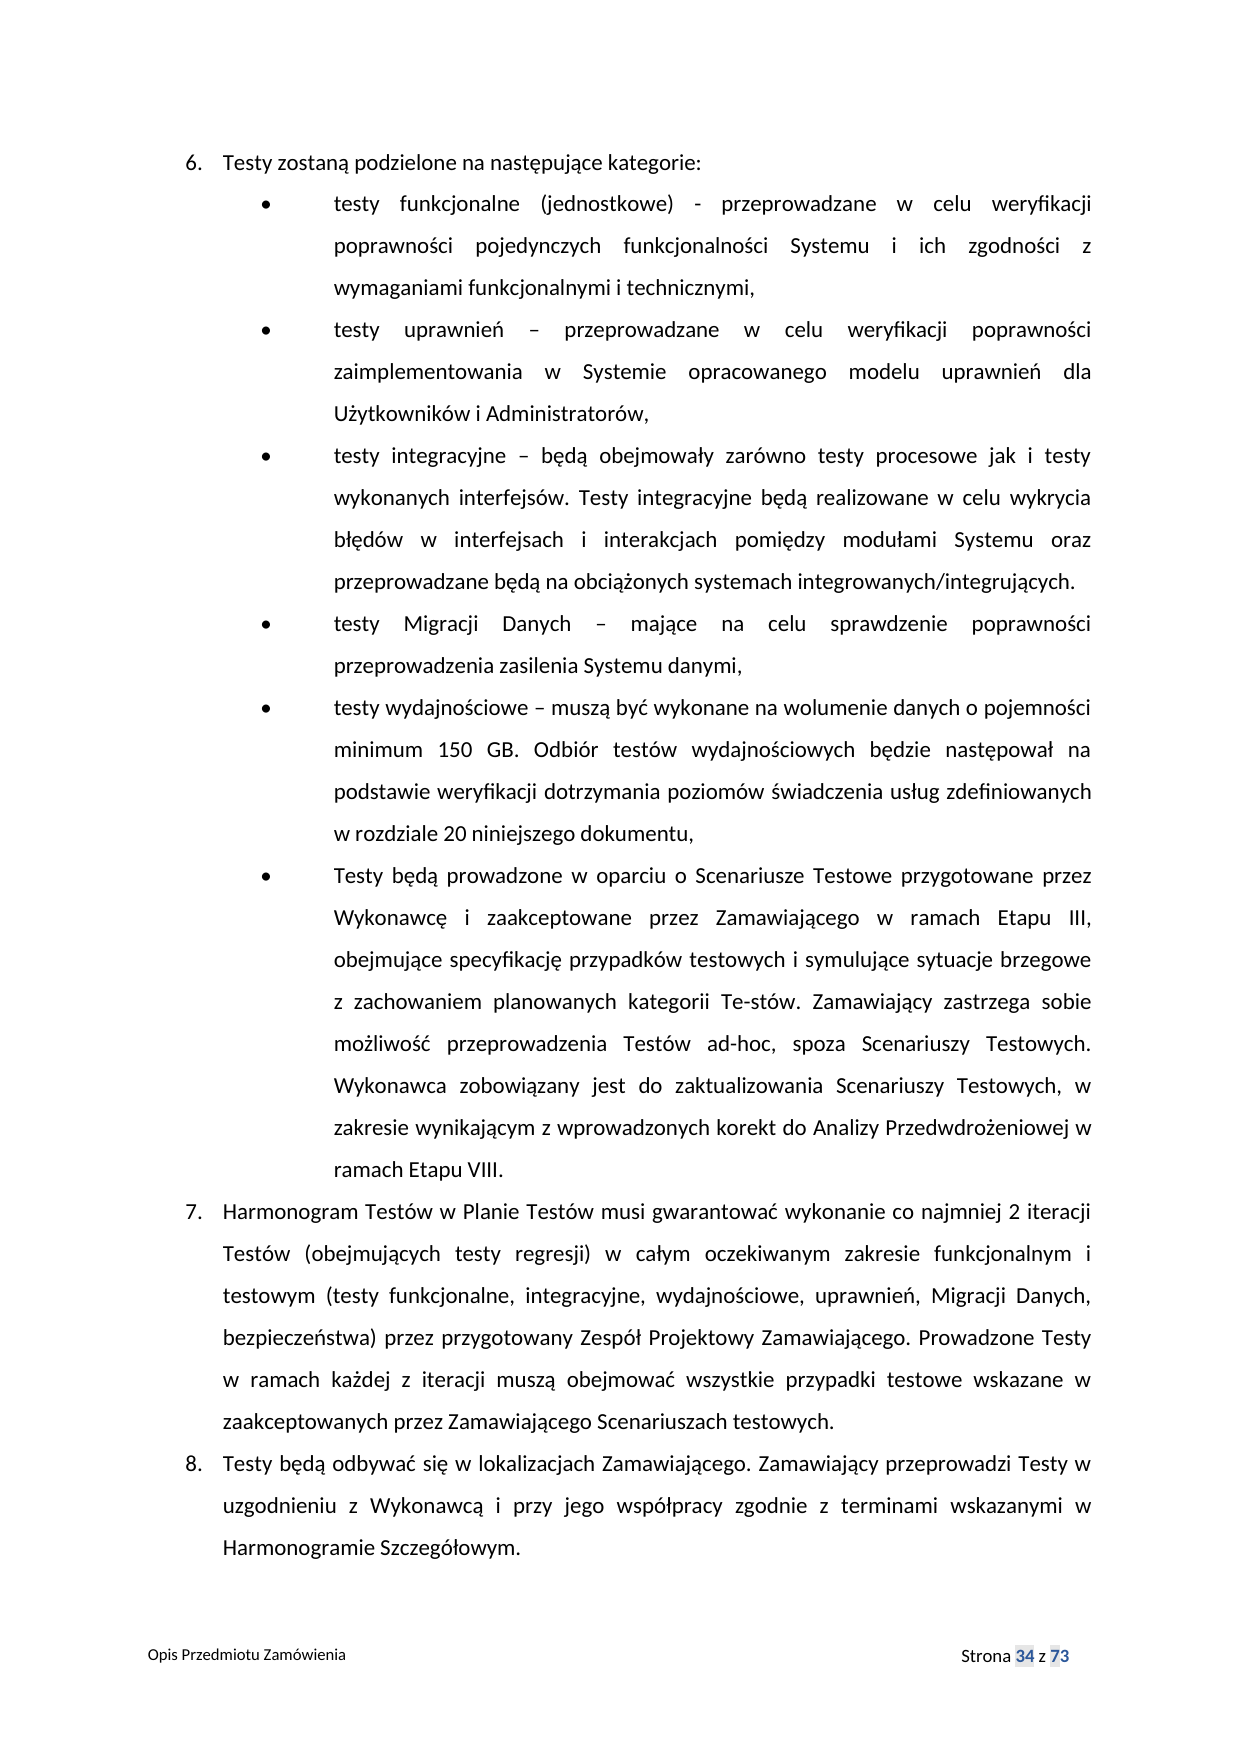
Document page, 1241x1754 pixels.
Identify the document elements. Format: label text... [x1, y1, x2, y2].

list testy funkcjonalne (jednostkowe) - przeprowadzane w celu weryfikacji poprawności pojedynczych funkcjonalności Systemu i ich zgodności z wymaganiami funkcjonalnymi i technicznymi, [260, 189, 1093, 302]
list testy wydajnościowe – muszą być wykonane na wolumenie danych o pojemności minimum 150 GB. Odbiór testów wydajnościowych będzie następował na podstawie weryfikacji dotrzymania poziomów świadczenia usług zdefiniowanych w rozdziale 20 niniejszego dokumentu, [260, 693, 1093, 847]
list Testy zostaną podzielone na następujące kategorie: [185, 148, 1093, 176]
list testy Migracji Danych – mające na celu sprawdzenie poprawności przeprowadzenia zasilenia Systemu danymi, [260, 609, 1093, 679]
list Testy będą prowadzone w oparciu o Scenariusze Testowe przygotowane przez Wykonawcę i zaakceptowane przez Zamawiającego w ramach Etapu III, obejmujące specyfikację przypadków testowych i symulujące sytuacje brzegowe z zachowaniem planowanych kategorii Te-stów. Zamawiający zastrzega sobie możliwość przeprowadzenia Testów ad-hoc, spoza Scenariuszy Testowych. Wykonawca zobowiązany jest do zaktualizowania Scenariuszy Testowych, w zakresie wynikającym z wprowadzonych korekt do Analizy Przedwdrożeniowej w ramach Etapu VIII. [260, 861, 1093, 1183]
list Testy będą odbywać się w lokalizacjach Zamawiającego. Zamawiający przeprowadzi Testy w uzgodnieniu z Wykonawcą i przy jego współpracy zgodnie z terminami wskazanymi w Harmonogramie Szczegółowym. [185, 1449, 1093, 1561]
list testy uprawnień – przeprowadzane w celu weryfikacji poprawności zaimplementowania w Systemie opracowanego modelu uprawnień dla Użytkowników i Administratorów, [260, 316, 1093, 427]
list testy integracyjne – będą obejmowały zarówno testy procesowe jak i testy wykonanych interfejsów. Testy integracyjne będą realizowane w celu wykrycia błędów w interfejsach i interakcjach pomiędzy modułami Systemu oraz przeprowadzane będą na obciążonych systemach integrowanych/integrujących. [260, 441, 1093, 595]
list Harmonogram Testów w Planie Testów musi gwarantować wykonanie co najmniej 2 iteracji Testów (obejmujących testy regresji) w całym oczekiwanym zakresie funkcjonalnym i testowym (testy funkcjonalne, integracyjne, wydajnościowe, uprawnień, Migracji Danych, bezpieczeństwa) przez przygotowany Zespół Projektowy Zamawiającego. Prowadzone Testy w ramach każdej z iteracji muszą obejmować wszystkie przypadki testowe wskazane w zaakceptowanych przez Zamawiającego Scenariuszach testowych. [185, 1197, 1093, 1435]
